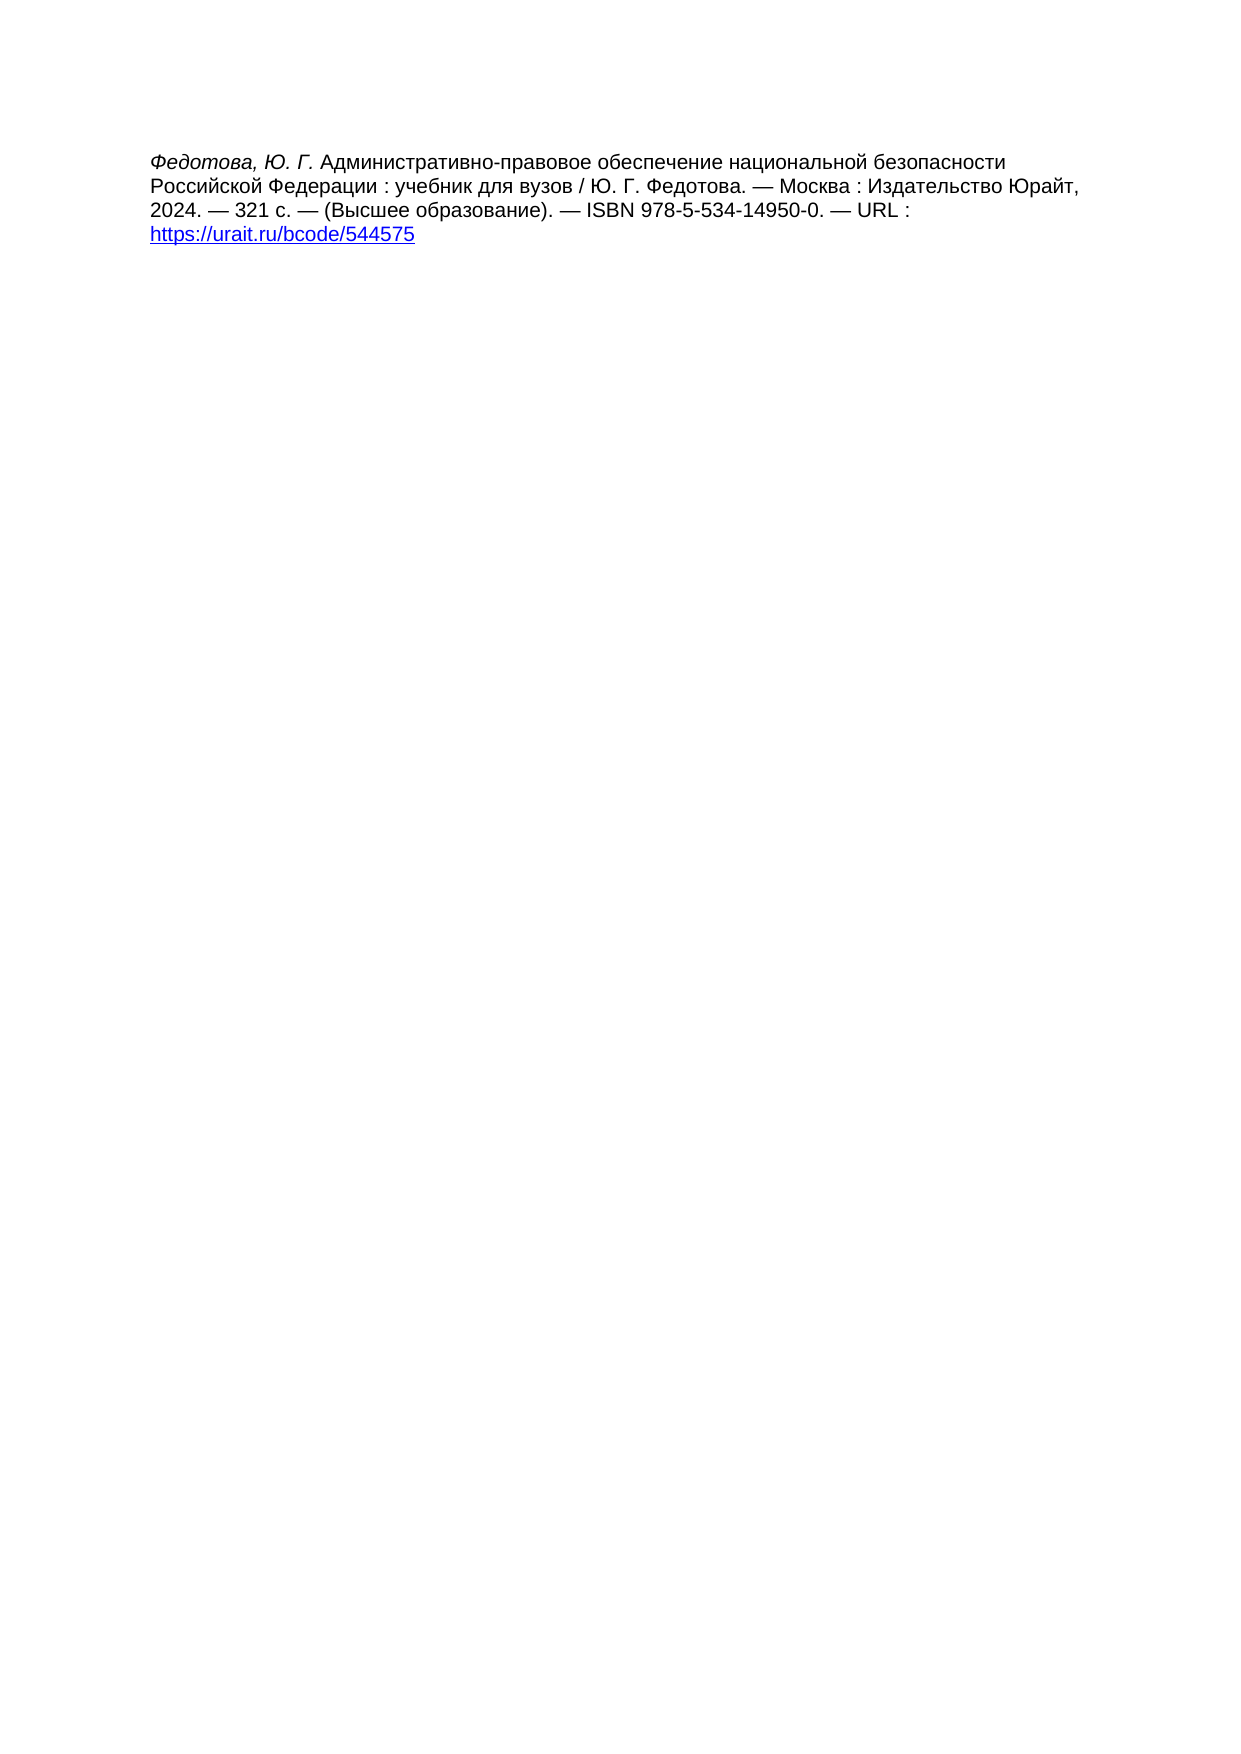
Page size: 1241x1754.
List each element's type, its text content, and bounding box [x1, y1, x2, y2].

text Федотова, Ю. Г. Административно-правовое обеспечение национальной безопасности Российской Федерации : учебник для вузов / Ю. Г. Федотова. — Москва : Издательство Юрайт, 2024. — 321 с. — (Высшее образование). — ISBN 978-5-534-14950-0. — URL : https://urait.ru/bcode/544575 [150, 150, 1090, 246]
